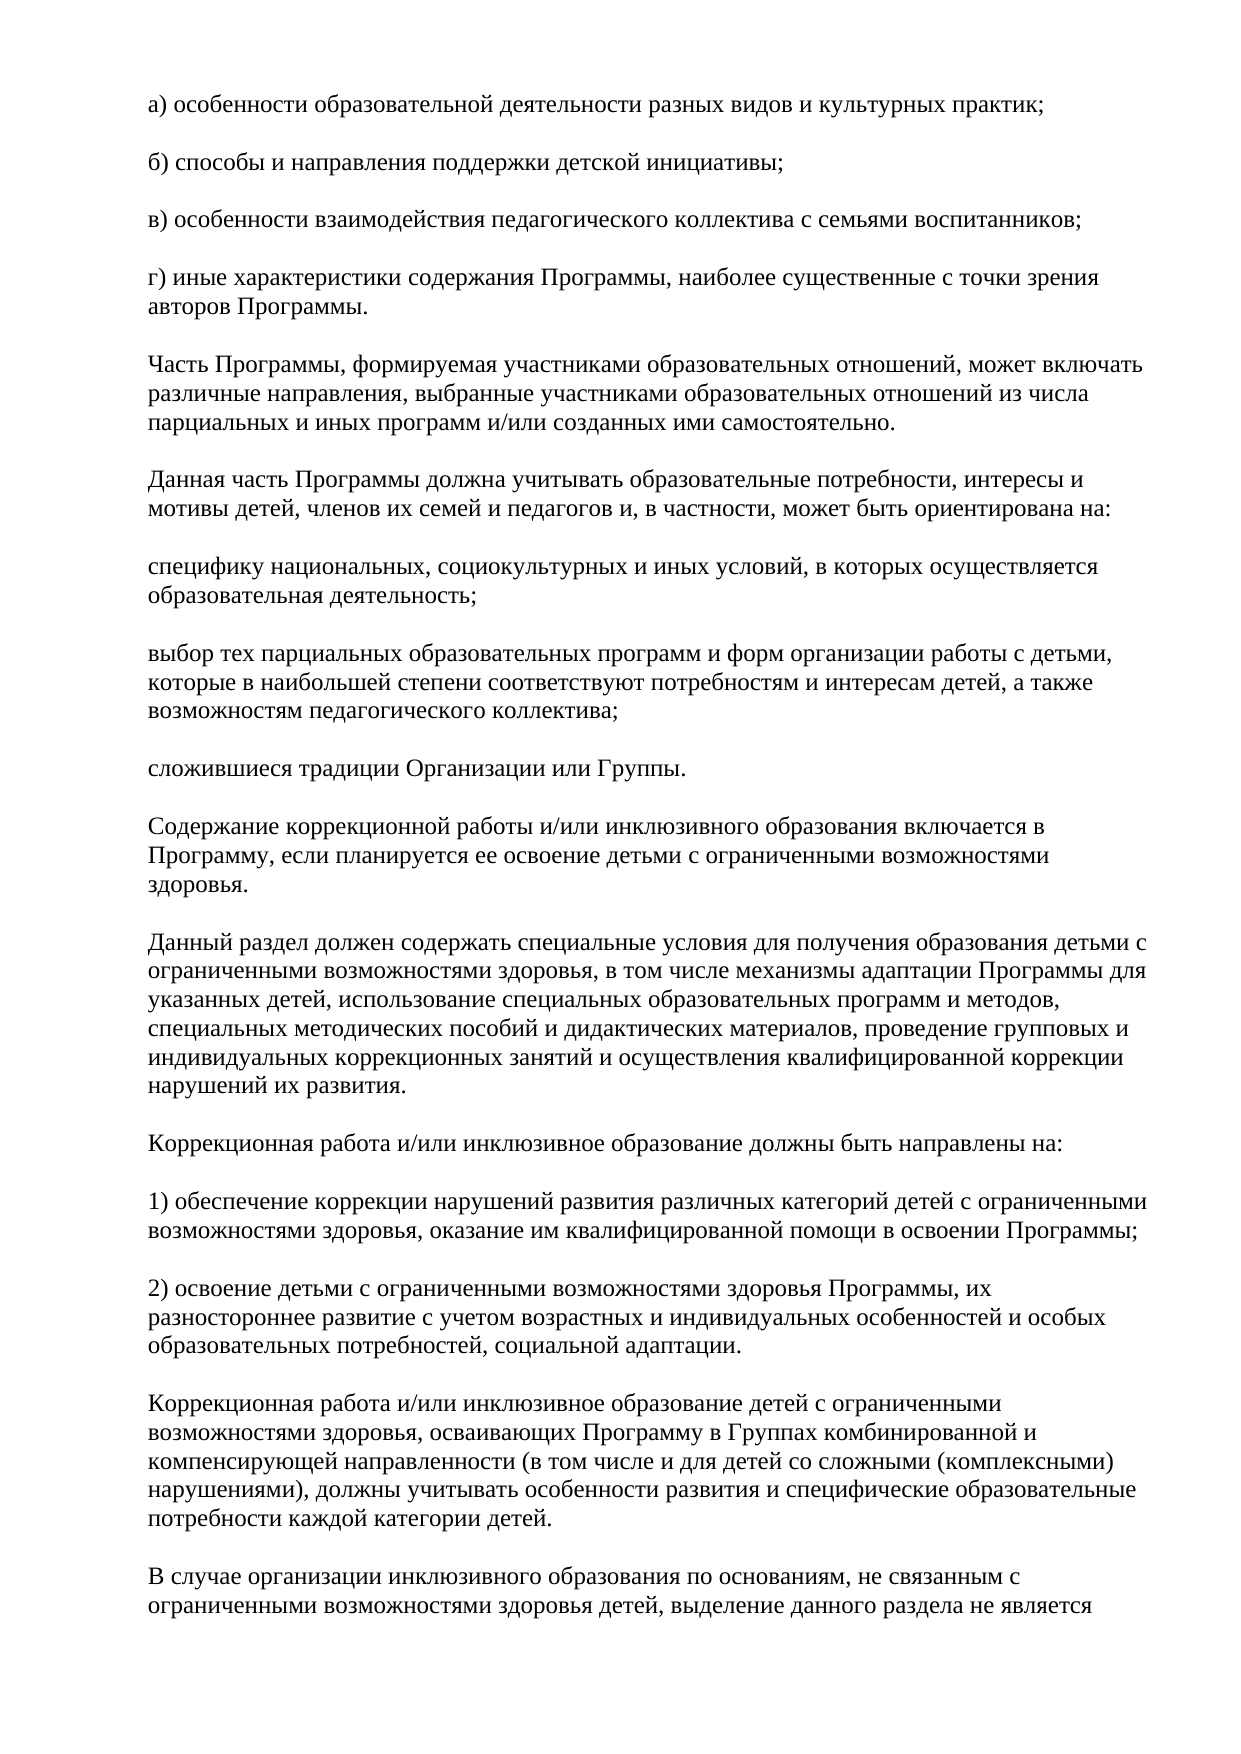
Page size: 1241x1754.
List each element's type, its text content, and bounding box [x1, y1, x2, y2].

text Коррекционная работа и/или инклюзивное образование детей с ограниченными возможностями здоровья, осваивающих Программу в Группах комбинированной и компенсирующей направленности (в том числе и для детей со сложными (комплексными) нарушениями), должны учитывать особенности развития и специфические образовательные потребности каждой категории детей. [148, 1388, 1152, 1532]
text Данная часть Программы должна учитывать образовательные потребности, интересы и мотивы детей, членов их семей и педагогов и, в частности, может быть ориентирована на: [148, 464, 1152, 522]
text Часть Программы, формируемая участниками образовательных отношений, может включать различные направления, выбранные участниками образовательных отношений из числа парциальных и иных программ и/или созданных ими самостоятельно. [148, 349, 1152, 435]
text специфику национальных, социокультурных и иных условий, в которых осуществляется образовательная деятельность; [148, 551, 1152, 609]
text Данный раздел должен содержать специальные условия для получения образования детьми с ограниченными возможностями здоровья, в том числе механизмы адаптации Программы для указанных детей, использование специальных образовательных программ и методов, специальных методических пособий и дидактических материалов, проведение групповых и индивидуальных коррекционных занятий и осуществления квалифицированной коррекции нарушений их развития. [148, 927, 1152, 1099]
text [148, 1561, 1152, 1619]
text Содержание коррекционной работы и/или инклюзивного образования включается в Программу, если планируется ее освоение детьми с ограниченными возможностями здоровья. [148, 811, 1152, 897]
text б) способы и направления поддержки детской инициативы; [148, 147, 1152, 175]
text г) иные характеристики содержания Программы, наиболее существенные с точки зрения авторов Программы. [148, 262, 1152, 320]
text сложившиеся традиции Организации или Группы. [148, 753, 1152, 782]
text 1) обеспечение коррекции нарушений развития различных категорий детей с ограниченными возможностями здоровья, оказание им квалифицированной помощи в освоении Программы; [148, 1186, 1152, 1244]
text 2) освоение детьми с ограниченными возможностями здоровья Программы, их разностороннее развитие с учетом возрастных и индивидуальных особенностей и особых образовательных потребностей, социальной адаптации. [148, 1273, 1152, 1359]
text а) особенности образовательной деятельности разных видов и культурных практик; [148, 89, 1152, 117]
text выбор тех парциальных образовательных программ и форм организации работы с детьми, которые в наибольшей степени соответствуют потребностям и интересам детей, а также возможностям педагогического коллектива; [148, 638, 1152, 724]
text Коррекционная работа и/или инклюзивное образование должны быть направлены на: [148, 1128, 1152, 1157]
text в) особенности взаимодействия педагогического коллектива с семьями воспитанников; [148, 204, 1152, 233]
